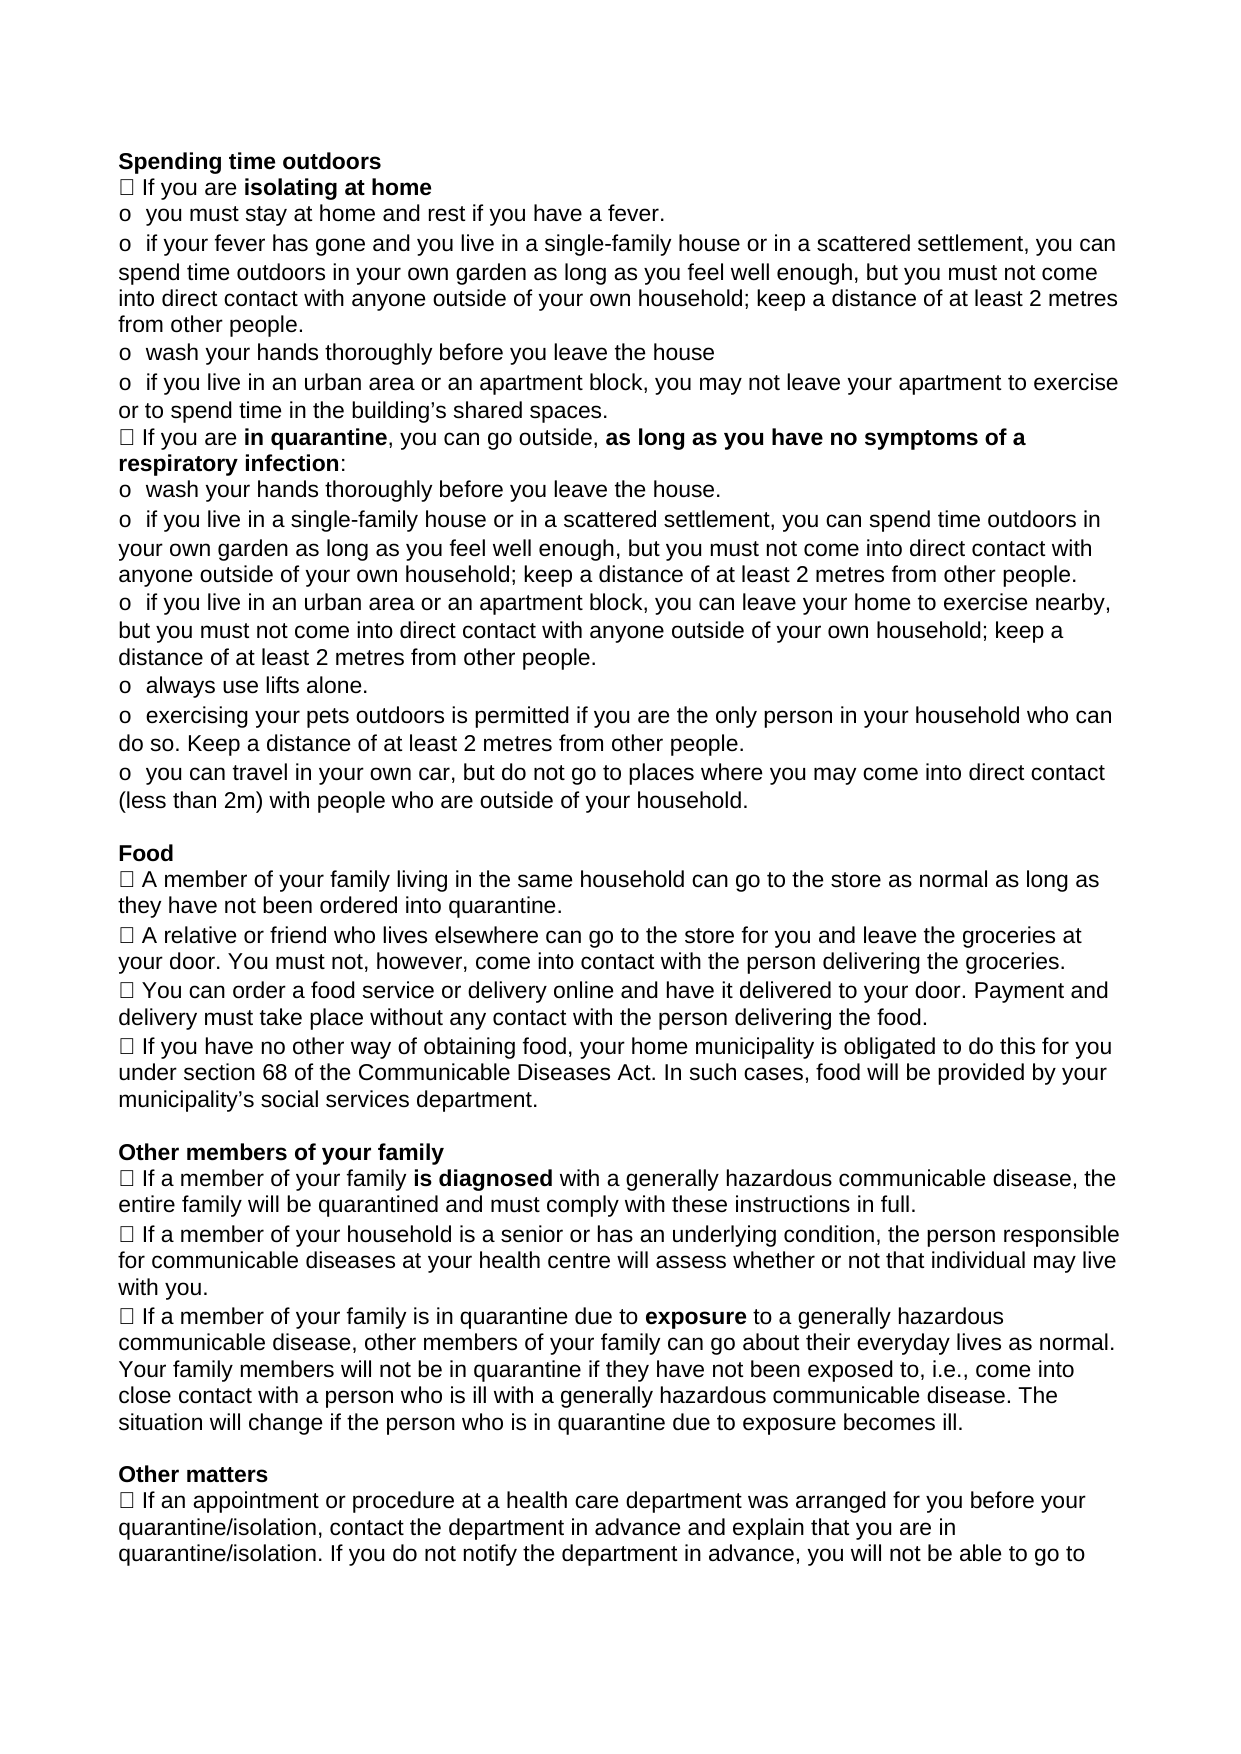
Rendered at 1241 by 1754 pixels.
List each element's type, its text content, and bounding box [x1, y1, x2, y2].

text Spending time outdoors [118, 148, 1122, 174]
text Other members of your family [118, 1138, 1122, 1165]
text o if you live in an urban area or an apartment block, you can leave your home to exercise nearby, but you must not come into direct contact with anyone outside of your own household; keep a distance of at least 2 metres from other people. [118, 589, 1122, 670]
text is diagnosed with a generally hazardous communicable disease, the entire family will be quarantined and must comply with these instructions in full. [118, 1165, 1122, 1217]
text o exercising your pets outdoors is permitted if you are the only person in your household who can do so. Keep a distance of at least 2 metres from other people. [118, 702, 1122, 757]
text In such cases, food will be provided by your municipality’s social services department. [118, 1033, 1122, 1112]
text o you can travel in your own car, but do not go to places where you may come into direct contact (less than 2m) with people who are outside of your household. [118, 758, 1122, 813]
text Other matters [118, 1461, 1122, 1487]
text Food [118, 839, 1122, 866]
text o if you live in a single-family house or in a scattered settlement, you can spend time outdoors in your own garden as long as you feel well enough, but you must not come into direct contact with anyone outside of your own household; keep a distance of at least 2 metres from other people. [118, 506, 1122, 587]
text exposure to a generally hazardous communicable disease, other members of your family can go about their everyday lives as normal. Your family members will not be in quarantine if they have not been exposed to, i.e., come into close contact with a person who is ill with a generally hazardous communicable disease. The situation will change if the person who is in quarantine due to exposure becomes ill. [118, 1303, 1122, 1435]
text o wash your hands thoroughly before you leave the house. [118, 476, 1122, 504]
text Payment and delivery must take place without any contact with the person delivering the food. [118, 977, 1122, 1030]
text You must not, however, come into contact with the person delivering the groceries. [118, 922, 1122, 974]
text o always use lifts alone. [118, 672, 1122, 700]
text isolating at home [118, 174, 1122, 200]
text in quarantine, you can go outside, as long as you have no symptoms of a respiratory infection: [118, 423, 1122, 476]
text o you must stay at home and rest if you have a fever. [118, 200, 1122, 229]
text o wash your hands thoroughly before you leave the house [118, 339, 1122, 367]
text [118, 1487, 1122, 1567]
text o if your fever has gone and you live in a single-family house or in a scattered settlement, you can spend time outdoors in your own garden as long as you feel well enough, but you must not come into direct contact with anyone outside of your own household; keep a distance of at least 2 metres from other people. [118, 230, 1122, 337]
text o if you live in an urban area or an apartment block, you may not leave your apartment to exercise or to spend time in the building’s shared spaces. [118, 369, 1122, 423]
